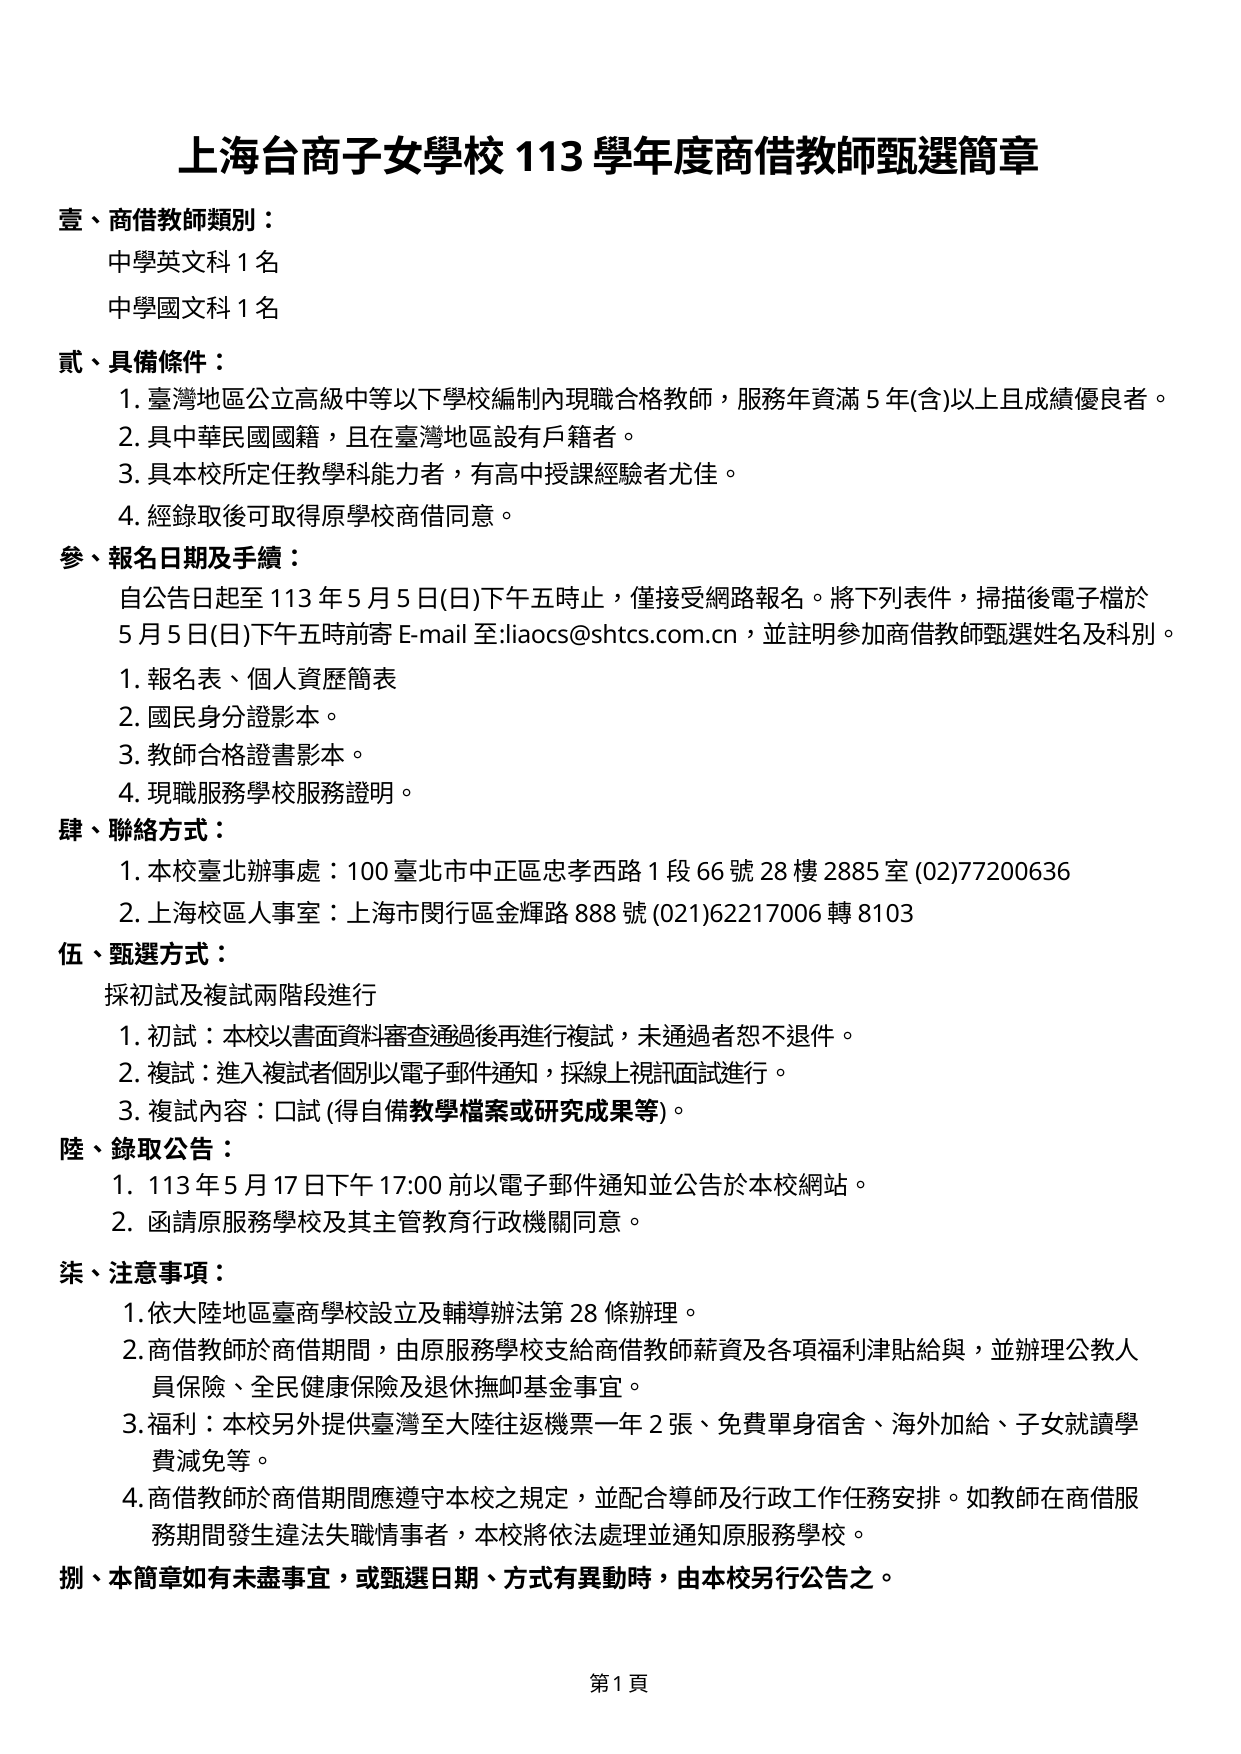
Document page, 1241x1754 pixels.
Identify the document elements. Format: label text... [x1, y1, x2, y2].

subtitle 壹、商借教師類別： [59, 200, 1192, 236]
subtitle 貳、具備條件： [59, 342, 1192, 378]
list 報名表、個人資歷簡表 [118, 657, 1192, 697]
list 113年 5 月 17 日下午 17:00 前以電子郵件通知並公告於本校網站。 [111, 1165, 1160, 1202]
list 教師合格證書影本。 [118, 734, 1192, 772]
list 商借教師於商借期間應遵守本校之規定，並配合導師及行政工作任務安排。如教師在商借服務期間發生違法失職情事者，本校將依法處理並通知原服務學校。 [122, 1478, 1160, 1551]
list 複試內容：口試 (得自備教學檔案或研究成果等)。 [118, 1091, 1160, 1128]
list 具本校所定任教學科能力者，有高中授課經驗者尤佳。 [118, 455, 815, 492]
text 參、報名日期及手續： [59, 538, 527, 574]
text 中學英文科1名 [59, 243, 687, 279]
text 陸、錄取公告： [59, 1131, 1140, 1165]
list 具中華民國國籍，且在臺灣地區設有戶籍者。 [118, 417, 1192, 454]
list 國民身分證影本。 [118, 697, 1192, 734]
list 現職服務學校服務證明。 [118, 772, 1192, 810]
list 初試：本校以書面資料審查通過後再進行複試，未通過者恕不退件。 [118, 1017, 1160, 1053]
text 肆、聯絡方式： [59, 810, 352, 847]
text 中學國文科1名 [59, 288, 687, 324]
list 依大陸地區臺商學校設立及輔導辦法第 28 條辦理。 [122, 1293, 1160, 1330]
subtitle 柒、注意事項： [59, 1239, 1192, 1293]
text 伍、甄選方式： [59, 935, 352, 971]
list 福利：本校另外提供臺灣至大陸往返機票一年2張、免費單身宿舍、海外加給、子女就讀學費減免等。 [122, 1404, 1160, 1478]
list 商借教師於商借期間，由原服務學校支給商借教師薪資及各項福利津貼給與，並辦理公教人員保險、全民健康保險及退休撫卹基金事宜。 [122, 1331, 1160, 1404]
title 上海台商子女學校113學年度商借教師甄選簡章 [93, 118, 1125, 185]
list 複試：進入複試者個別以電子郵件通知，採線上視訊面試進行。 [118, 1054, 1160, 1091]
list 上海校區人事室：上海市閔行區金輝路888號 (021)62217006轉8103 [118, 893, 1140, 930]
list 臺灣地區公立高級中等以下學校編制內現職合格教師，服務年資滿5年(含)以上且成績優良者。 [118, 380, 1160, 417]
text 自公告日起至 113 年 5 月 5 日(日)下午五時止，僅接受網路報名。將下列表件，掃描後電子檔於 5 月 5 日(日)下午五時前寄 E-mail 至:liaocs@shtcs.com.cn，並註明參加商借教師甄選姓名及科別。 [118, 578, 1167, 651]
list 函請原服務學校及其主管教育行政機關同意。 [111, 1202, 1160, 1239]
text 採初試及複試兩階段進行 [59, 976, 1125, 1012]
subtitle 捌、本簡章如有未盡事宜，或甄選日期、方式有異動時，由本校另行公告之。 [59, 1558, 1192, 1594]
list 經錄取後可取得原學校商借同意。 [118, 496, 623, 533]
list 本校臺北辦事處：100臺北市中正區忠孝西路1段66號28樓2885室 (02)77200636 [118, 851, 1140, 888]
